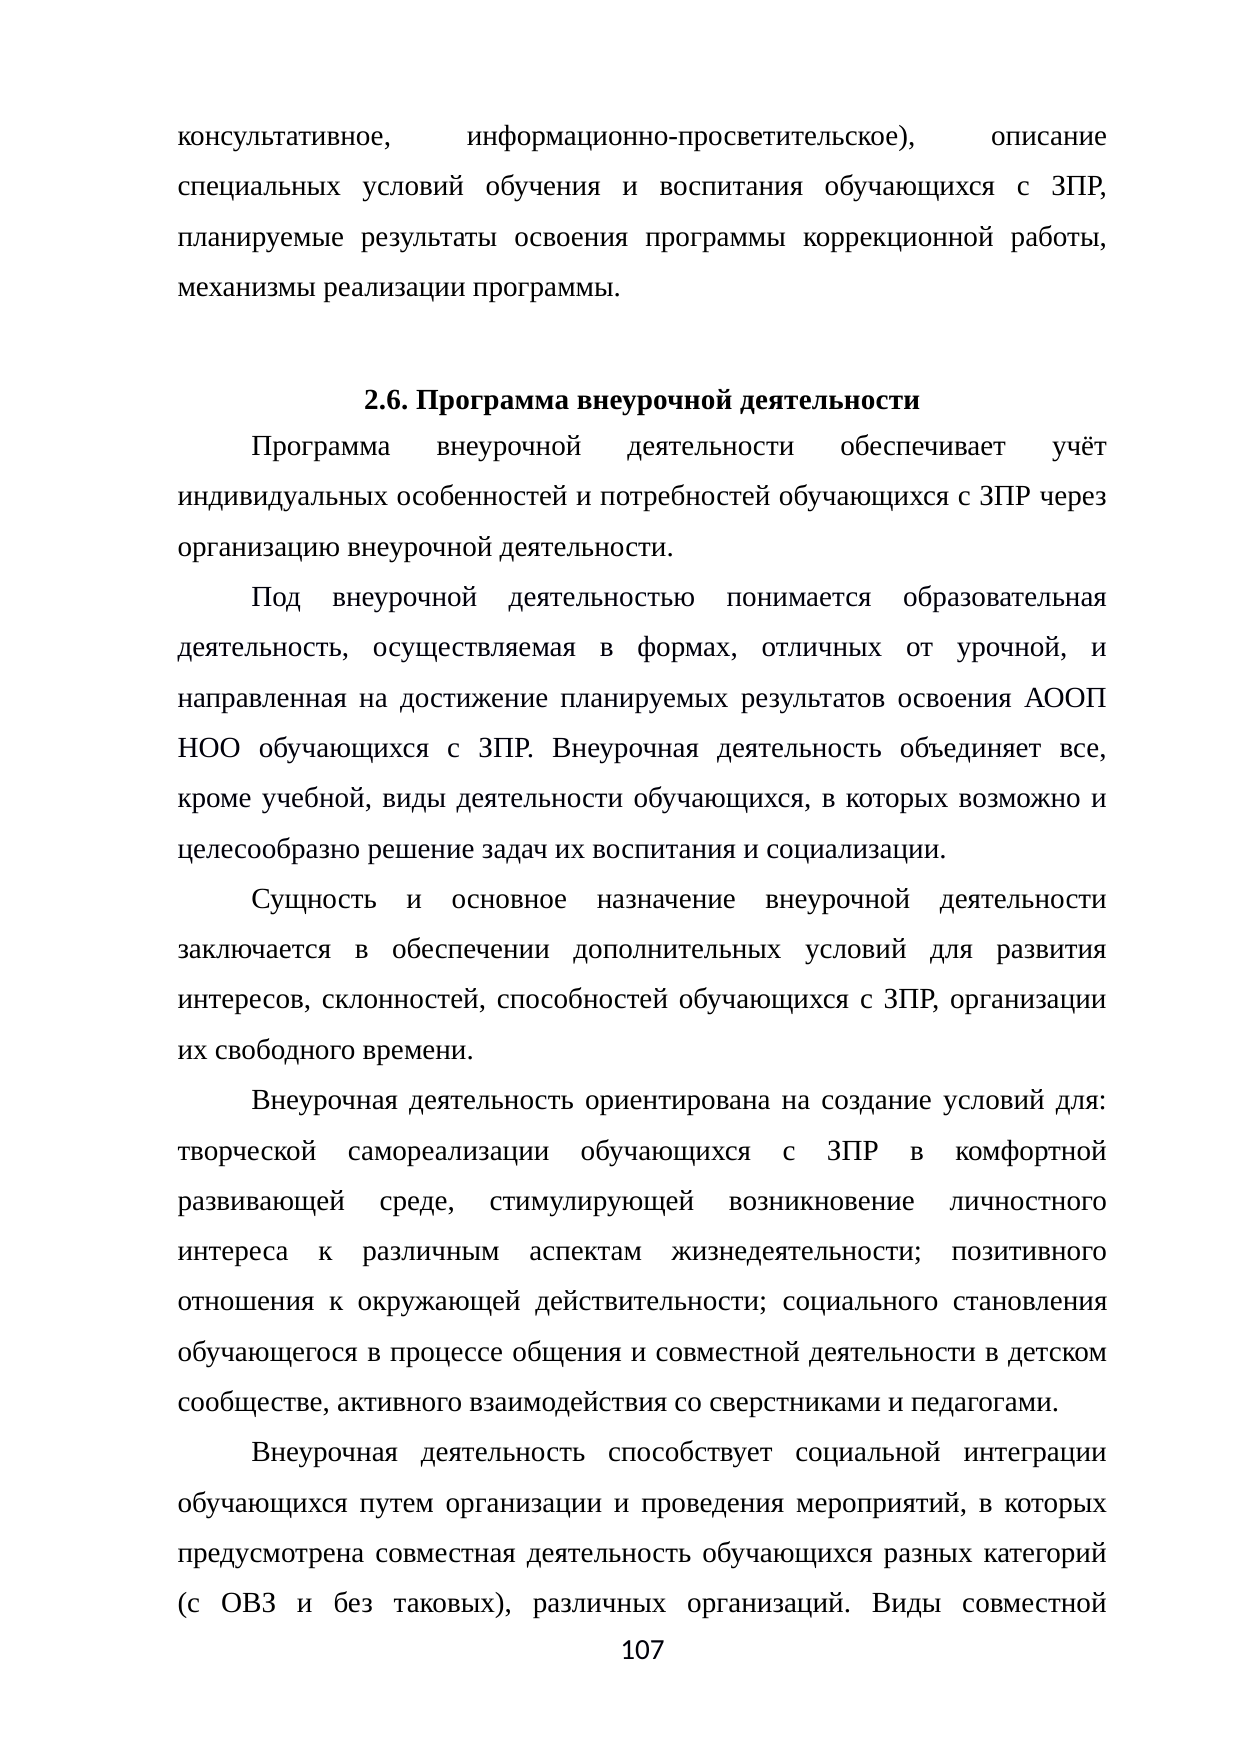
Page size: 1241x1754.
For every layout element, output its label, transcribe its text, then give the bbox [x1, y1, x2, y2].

text Программа внеурочной деятельности обеспечивает учёт индивидуальных особенностей и потребностей обучающихся с ЗПР через организацию внеурочной деятельности. [177, 428, 1107, 562]
text Внеурочная деятельность ориентирована на создание условий для: творческой самореализации обучающихся с ЗПР в комфортной развивающей среде, стимулирующей возникновение личностного интереса к различным аспектам жизнедеятельности; позитивного отношения к окружающей действительности; социального становления обучающегося в процессе общения и совместной деятельности в детском сообществе, активного взаимодействия со сверстниками и педагогами. [177, 1082, 1107, 1418]
text Под внеурочной деятельностью понимается образовательная деятельность, осуществляемая в формах, отличных от урочной, и направленная на достижение планируемых результатов освоения АООП НОО обучающихся с ЗПР. Внеурочная деятельность объединяет все, кроме учебной, виды деятельности обучающихся, в которых возможно и целесообразно решение задач их воспитания и социализации. [177, 579, 1107, 864]
text 2.6. Программа внеурочной деятельности [177, 382, 1107, 416]
text Сущность и основное назначение внеурочной деятельности заключается в обеспечении дополнительных условий для развития интересов, склонностей, способностей обучающихся с ЗПР, организации их свободного времени. [177, 881, 1107, 1066]
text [177, 1434, 1107, 1619]
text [177, 118, 1107, 303]
